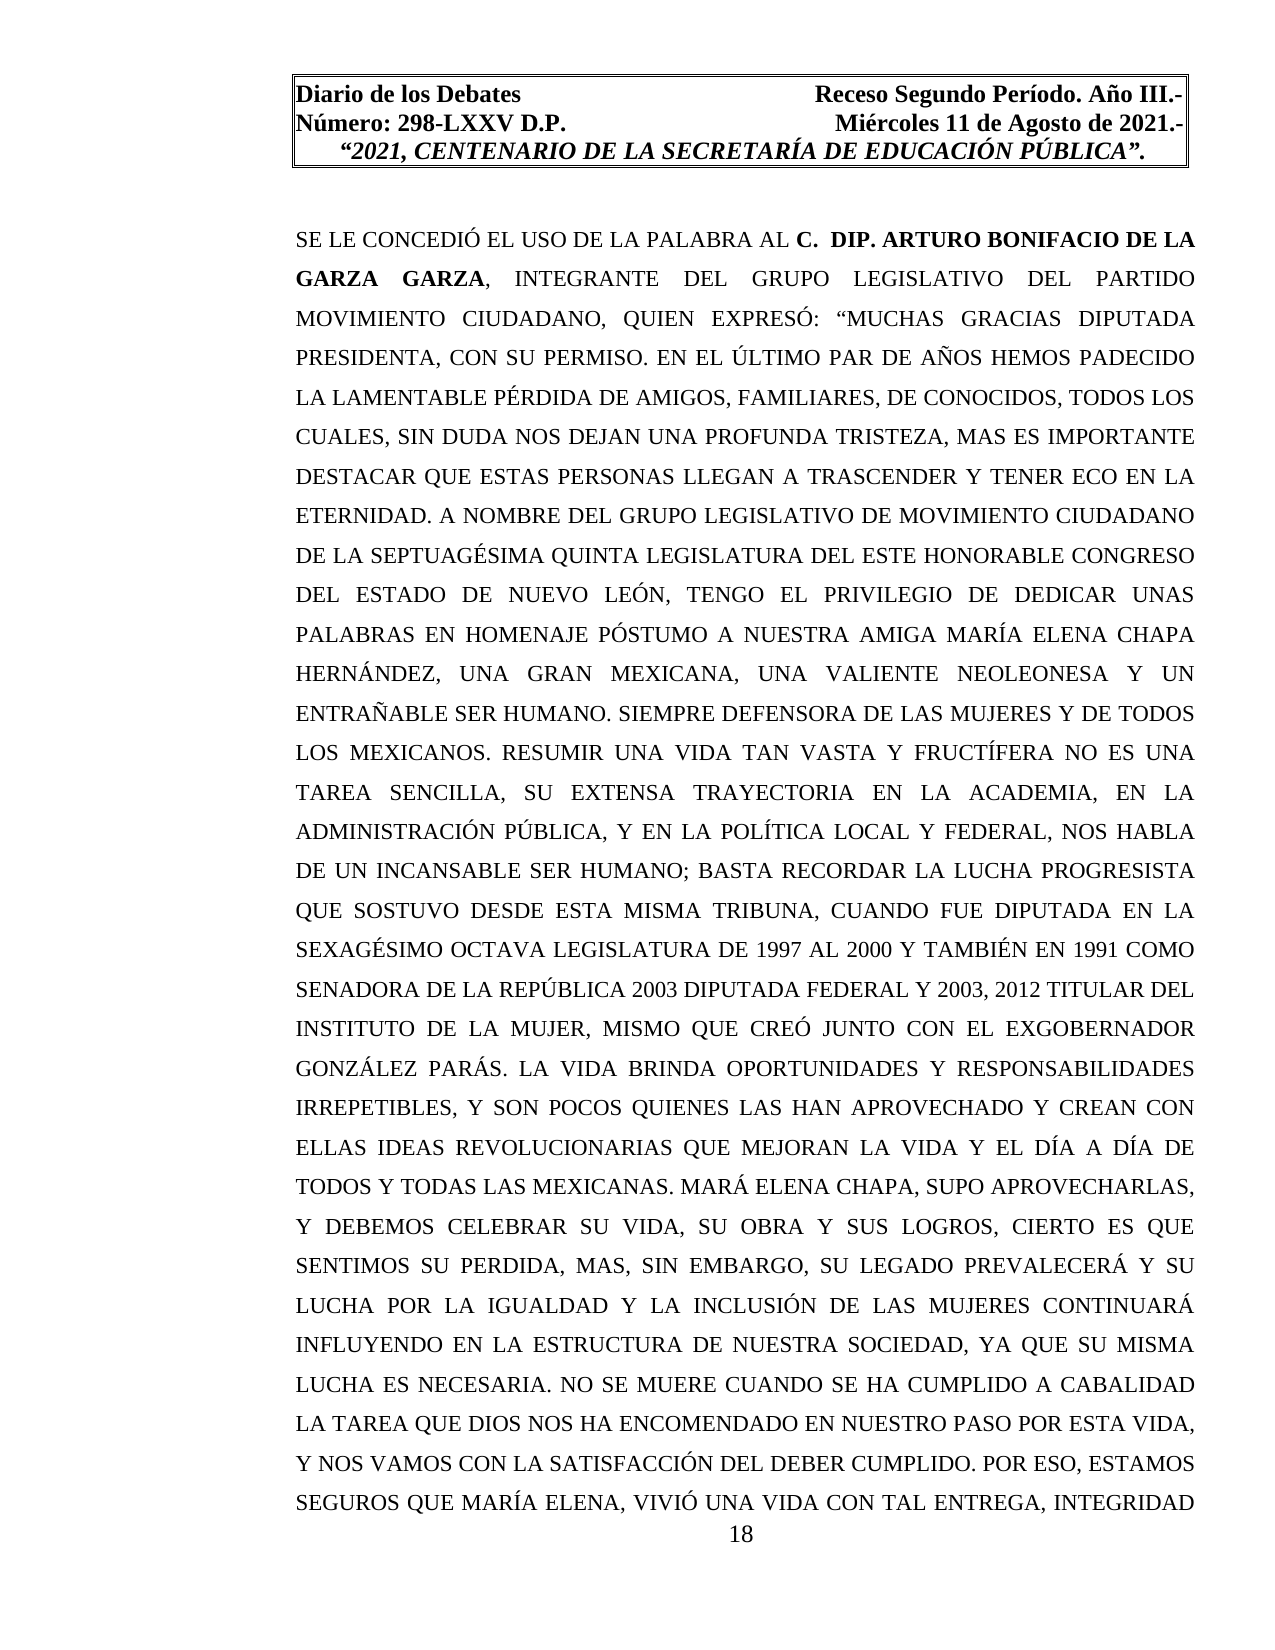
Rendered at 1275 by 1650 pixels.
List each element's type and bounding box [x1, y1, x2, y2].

text [295, 226, 1196, 1516]
